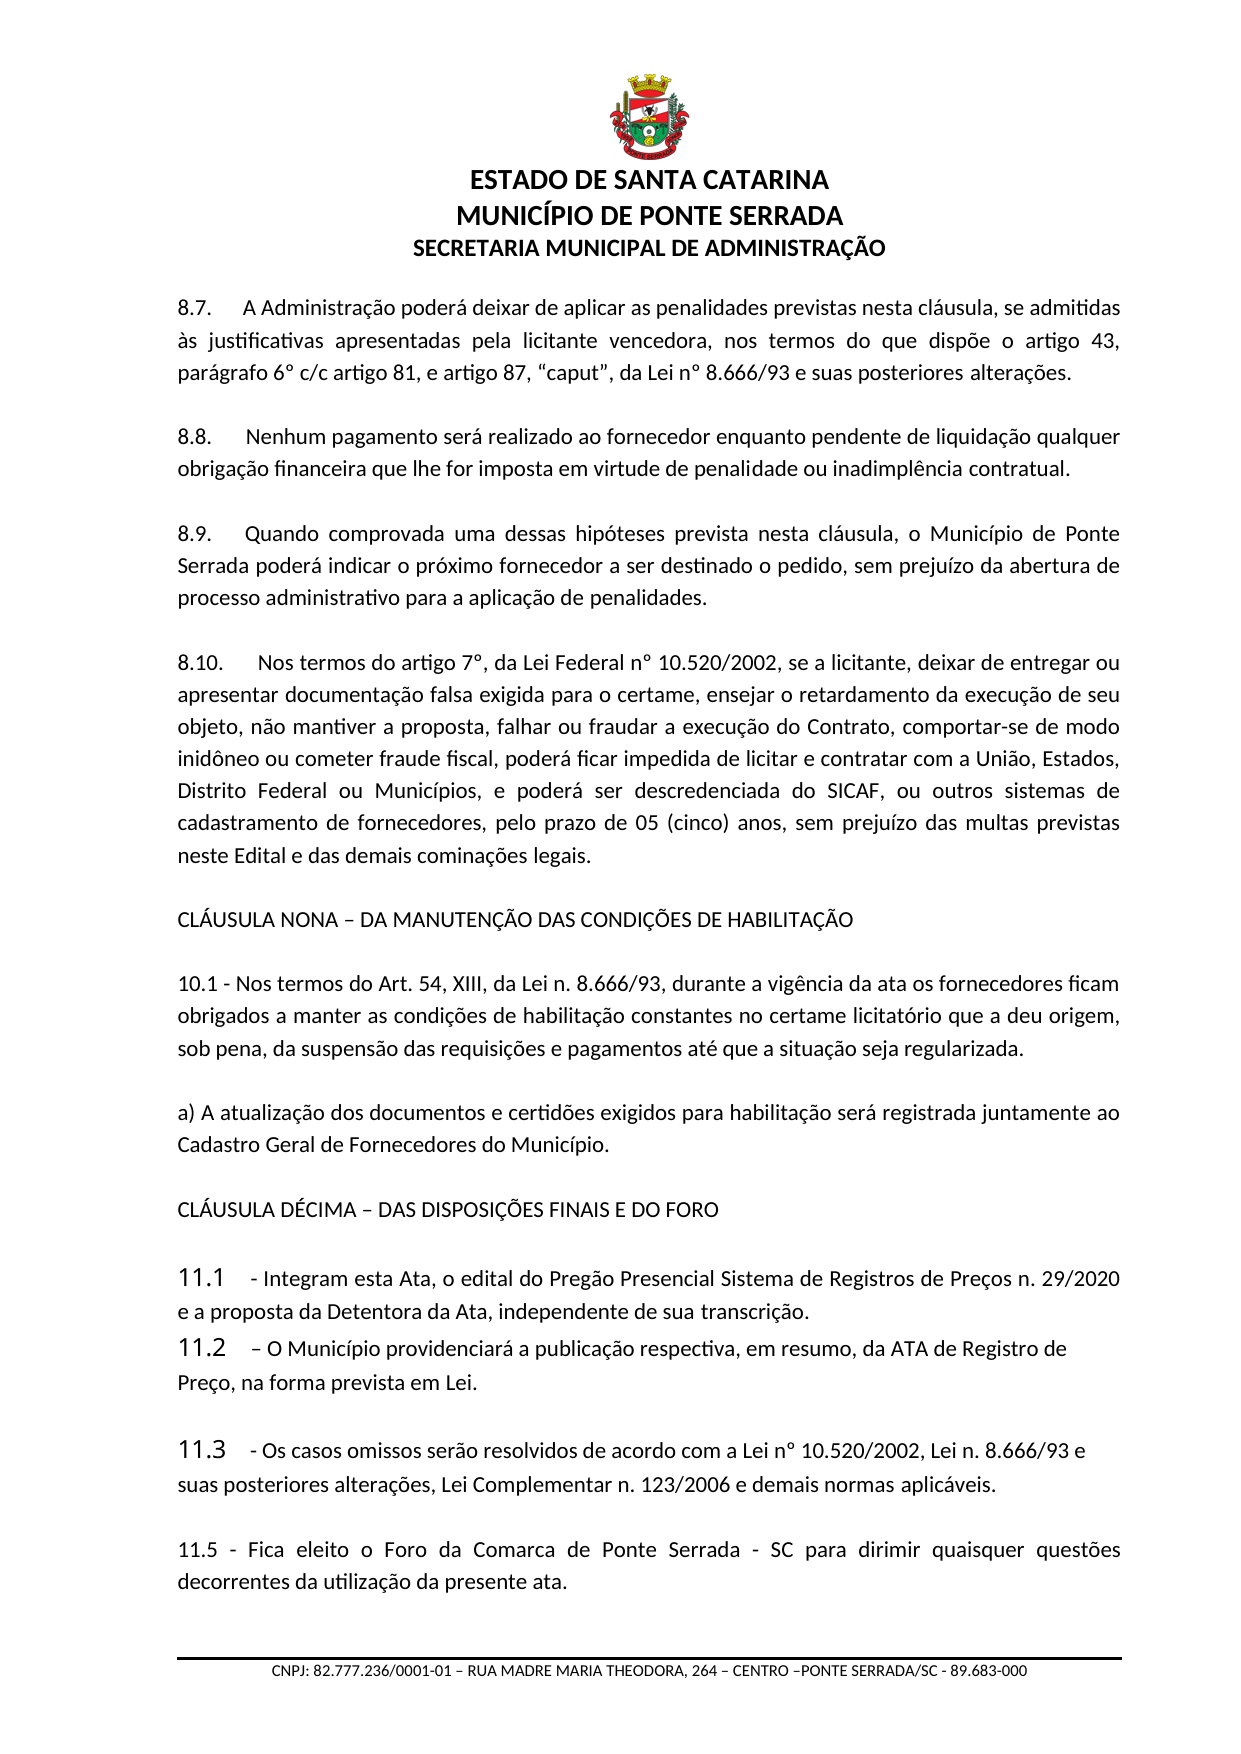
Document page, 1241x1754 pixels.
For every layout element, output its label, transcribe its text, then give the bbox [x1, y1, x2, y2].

text 11.5 - Fica eleito o Foro da Comarca de Ponte Serrada - SC para dirimir quaisquer questões decorrentes da utilização da presente ata. [177, 1535, 1122, 1595]
text CLÁUSULA DÉCIMA – DAS DISPOSIÇÕES FINAIS E DO FORO [177, 1195, 1122, 1223]
list - Os casos omissos serão resolvidos de acordo com a Lei nº 10.520/2002, Lei n. 8.666/93 e suas posteriores alterações, Lei Complementar n. 123/2006 e demais normas aplicáveis. [177, 1432, 1122, 1498]
list Nos termos do artigo 7º, da Lei Federal nº 10.520/2002, se a licitante, deixar de entregar ou apresentar documentação falsa exigida para o certame, ensejar o retardamento da execução de seu objeto, não mantiver a proposta, falhar ou fraudar a execução do Contrato, comportar-se de modo inidôneo ou cometer fraude fiscal, poderá ficar impedida de licitar e contratar com a União, Estados, Distrito Federal ou Municípios, e poderá ser descredenciada do SICAF, ou outros sistemas de cadastramento de fornecedores, pelo prazo de 05 (cinco) anos, sem prejuízo das multas previstas neste Edital e das demais cominações legais. [177, 648, 1122, 869]
text 10.1 - Nos termos do Art. 54, XIII, da Lei n. 8.666/93, durante a vigência da ata os fornecedores ficam obrigados a manter as condições de habilitação constantes no certame licitatório que a deu origem, sob pena, da suspensão das requisições e pagamentos até que a situação seja regularizada. [177, 969, 1122, 1062]
list Nenhum pagamento será realizado ao fornecedor enquanto pendente de liquidação qualquer obrigação financeira que lhe for imposta em virtude de penalidade ou inadimplência contratual. [177, 422, 1122, 482]
text a) A atualização dos documentos e certidões exigidos para habilitação será registrada juntamente ao Cadastro Geral de Fornecedores do Município. [177, 1098, 1122, 1158]
list A Administração poderá deixar de aplicar as penalidades previstas nesta cláusula, se admitidas às justificativas apresentadas pela licitante vencedora, nos termos do que dispõe o artigo 43, parágrafo 6º c/c artigo 81, e artigo 87, “caput”, da Lei nº 8.666/93 e suas posteriores alterações. [177, 293, 1122, 386]
text CLÁUSULA NONA – DA MANUTENÇÃO DAS CONDIÇÕES DE HABILITAÇÃO [177, 905, 1122, 933]
picture [609, 73, 690, 162]
list - Integram esta Ata, o edital do Pregão Presencial Sistema de Registros de Preços n. 29/2020 e a proposta da Detentora da Ata, independente de sua transcrição. [177, 1259, 1122, 1325]
list Quando comprovada uma dessas hipóteses prevista nesta cláusula, o Município de Ponte Serrada poderá indicar o próximo fornecedor a ser destinado o pedido, sem prejuízo da abertura de processo administrativo para a aplicação de penalidades. [177, 519, 1122, 611]
list – O Município providenciará a publicação respectiva, em resumo, da ATA de Registro de Preço, na forma prevista em Lei. [177, 1329, 1122, 1396]
